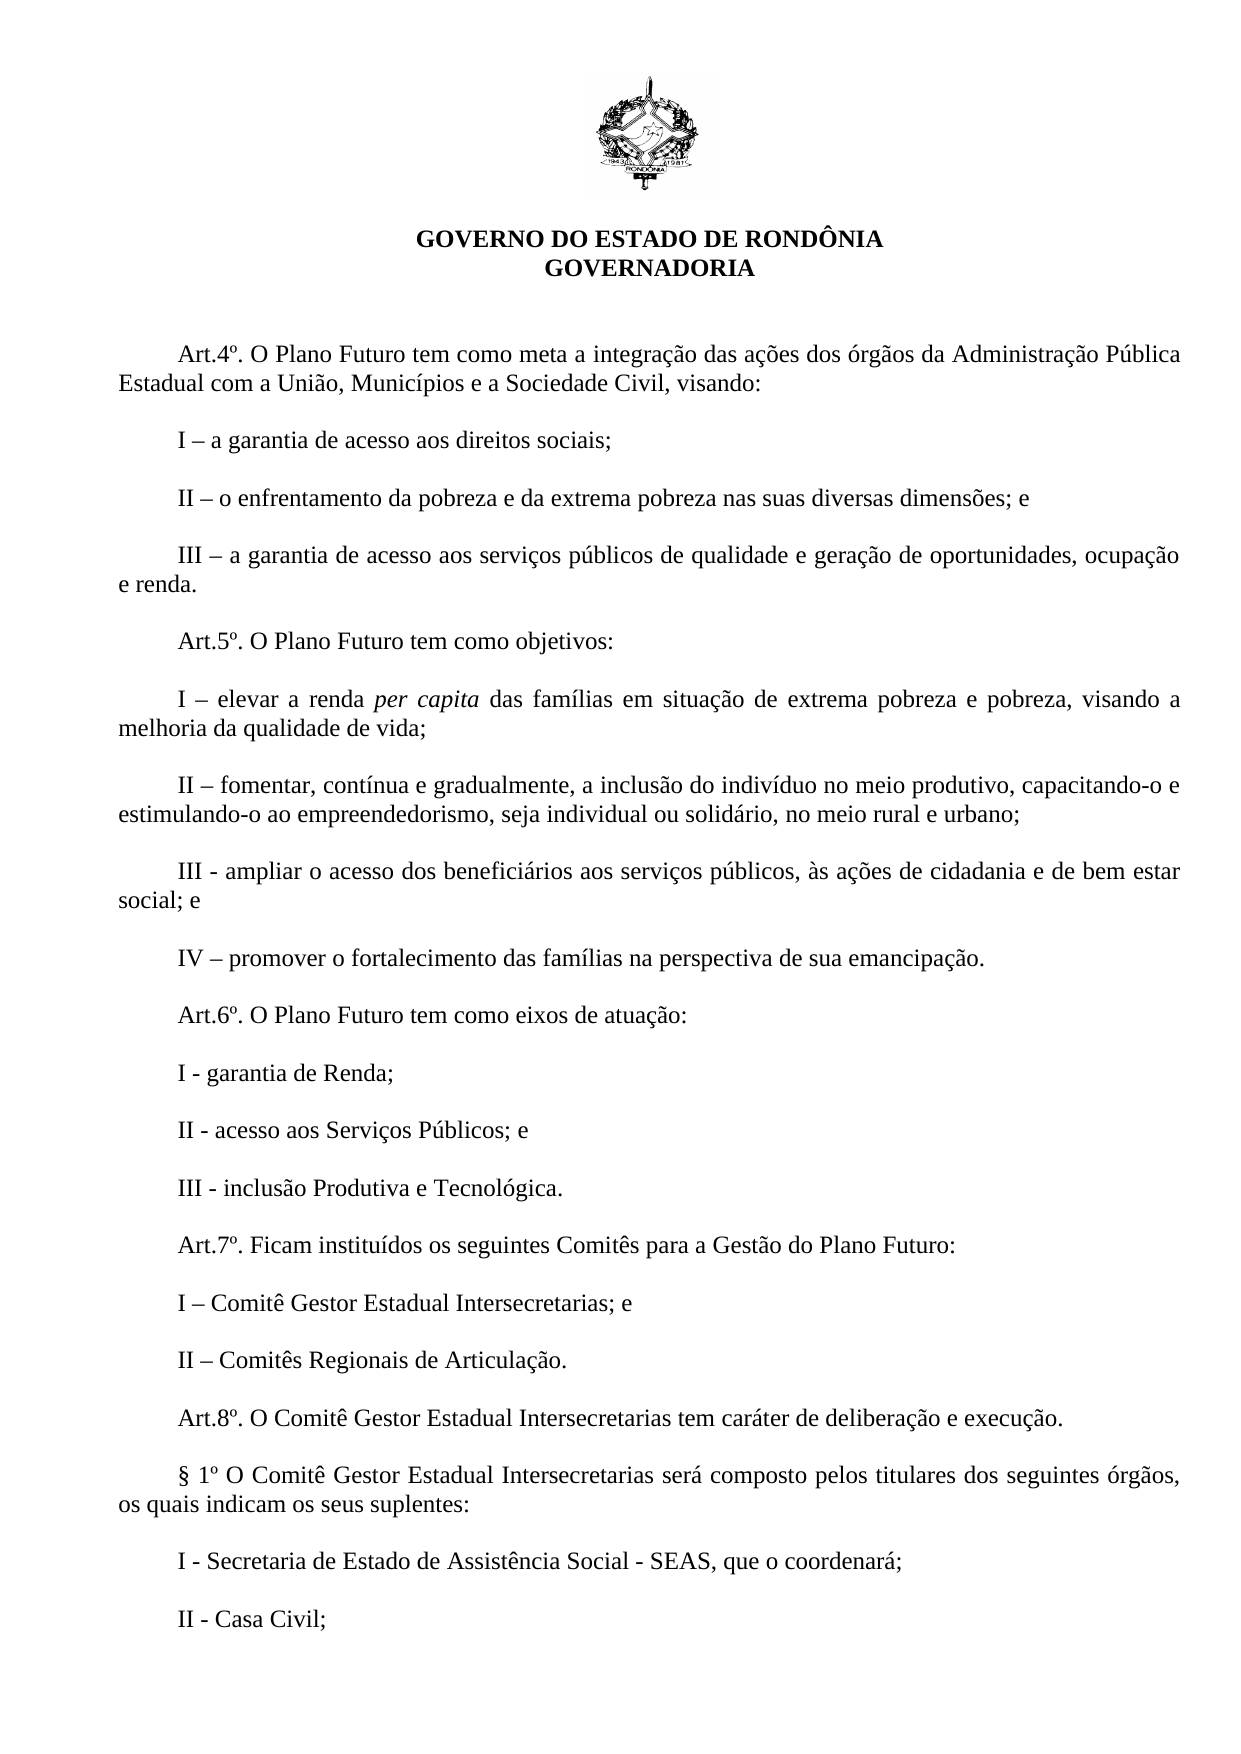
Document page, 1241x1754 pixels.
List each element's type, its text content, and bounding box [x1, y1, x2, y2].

text Art.8º. O Comitê Gestor Estadual Intersecretarias tem caráter de deliberação e execução. [118, 1403, 1181, 1431]
text I - garantia de Renda; [118, 1058, 1181, 1086]
text III - inclusão Produtiva e Tecnológica. [118, 1173, 1181, 1201]
text II – Comitês Regionais de Articulação. [118, 1345, 1181, 1374]
text Art.5º. O Plano Futuro tem como objetivos: [118, 626, 1181, 655]
text I – elevar a renda per capita das famílias em situação de extrema pobreza e pobreza, visando a melhoria da qualidade de vida; [118, 684, 1181, 741]
list I - Secretaria de Estado de Assistência Social - SEAS, que o coordenará; [177, 1546, 1181, 1575]
text § 1º O Comitê Gestor Estadual Intersecretarias será composto pelos titulares dos seguintes órgãos, os quais indicam os seus suplentes: [118, 1460, 1181, 1518]
text II – fomentar, contínua e gradualmente, a inclusão do indivíduo no meio produtivo, capacitando-o e estimulando-o ao empreendedorismo, seja individual ou solidário, no meio rural e urbano; [118, 770, 1181, 828]
text III - ampliar o acesso dos beneficiários aos serviços públicos, às ações de cidadania e de bem estar social; e [118, 856, 1181, 914]
text Art.6º. O Plano Futuro tem como eixos de atuação: [118, 1000, 1181, 1029]
text II - acesso aos Serviços Públicos; e [118, 1115, 1181, 1144]
text I – Comitê Gestor Estadual Intersecretarias; e [118, 1288, 1181, 1316]
text I – a garantia de acesso aos direitos sociais; [118, 425, 1181, 454]
text IV – promover o fortalecimento das famílias na perspectiva de sua emancipação. [118, 943, 1181, 971]
text III – a garantia de acesso aos serviços públicos de qualidade e geração de oportunidades, ocupação e renda. [118, 540, 1181, 598]
list II - Casa Civil; [177, 1604, 1181, 1633]
text Art.4º. O Plano Futuro tem como meta a integração das ações dos órgãos da Administração Pública Estadual com a União, Municípios e a Sociedade Civil, visando: [118, 339, 1181, 396]
text Art.7º. Ficam instituídos os seguintes Comitês para a Gestão do Plano Futuro: [118, 1230, 1181, 1259]
text II – o enfrentamento da pobreza e da extrema pobreza nas suas diversas dimensões; e [118, 483, 1181, 511]
